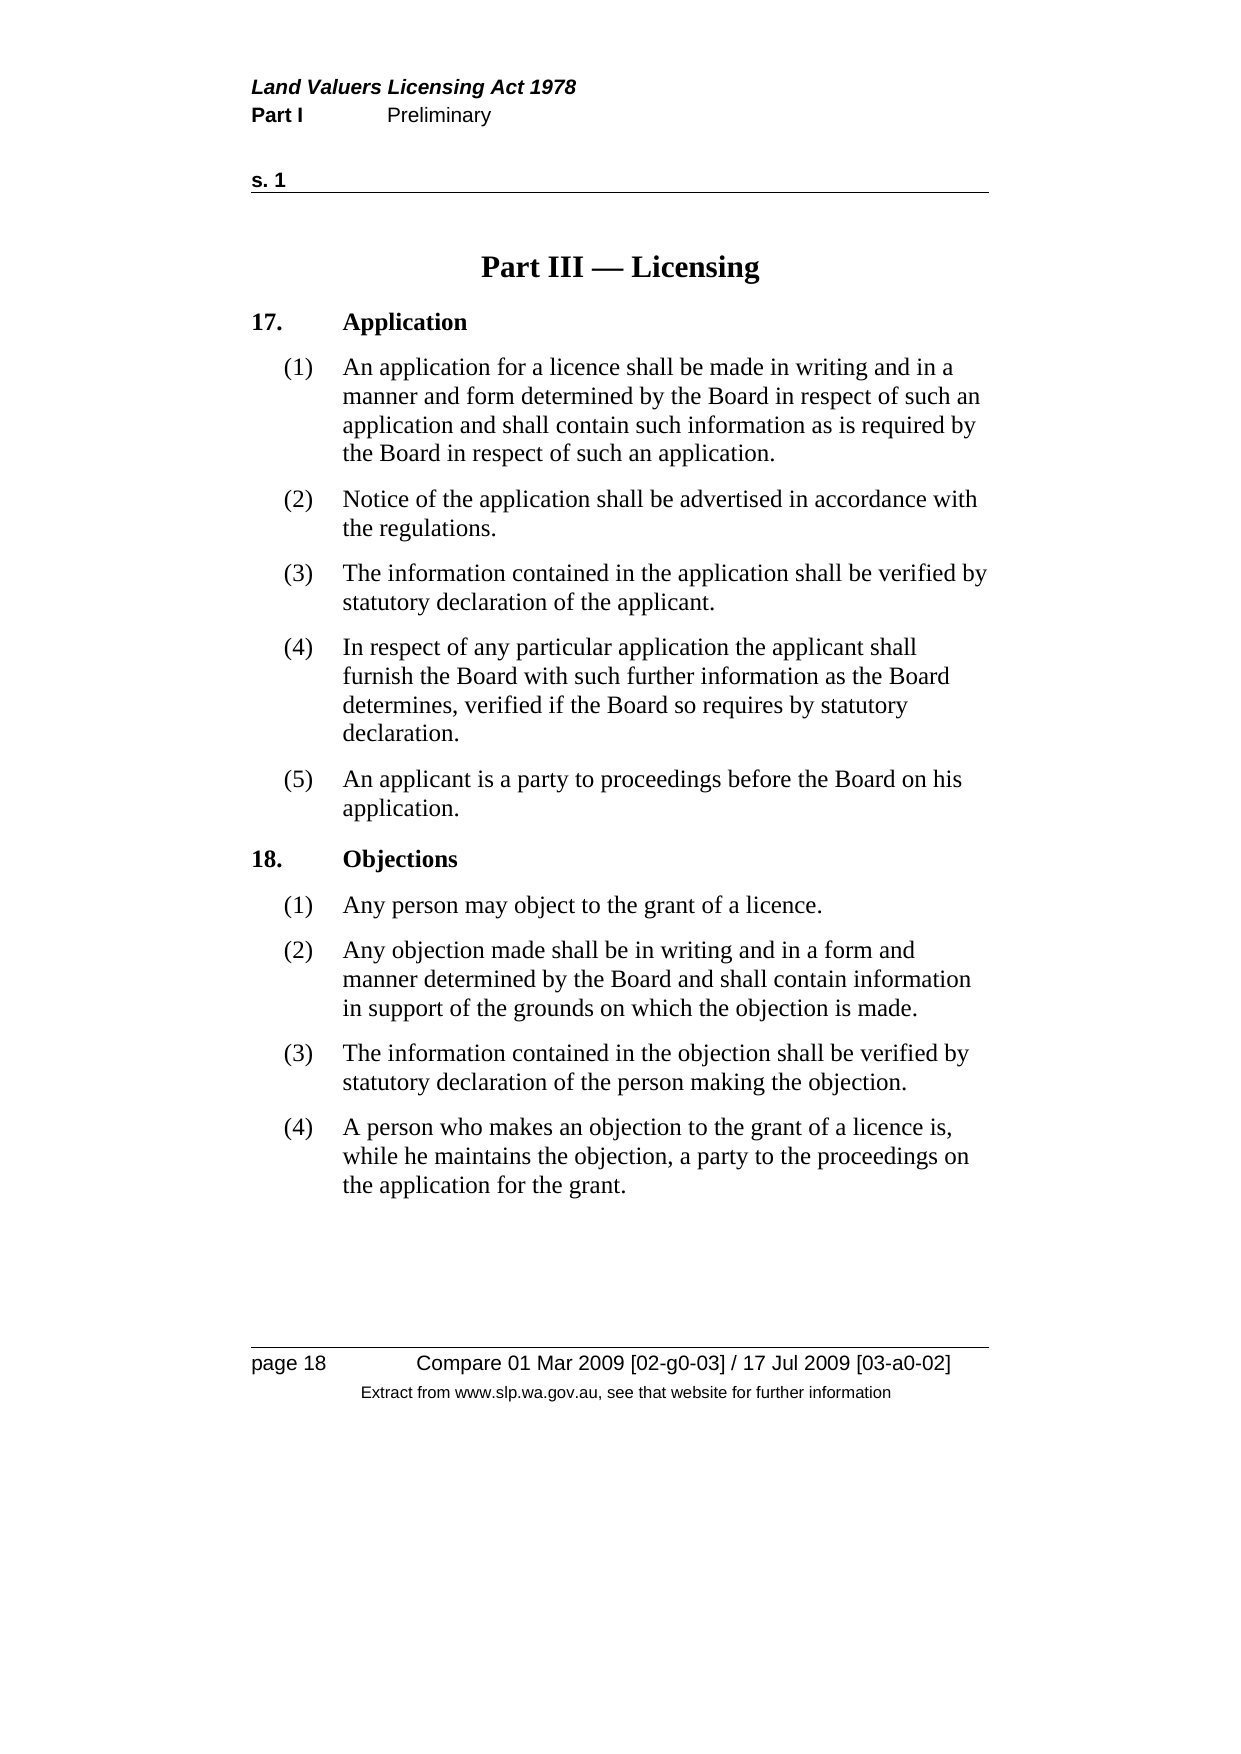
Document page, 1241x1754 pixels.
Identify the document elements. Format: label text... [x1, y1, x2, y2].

text (2) Notice of the application shall be advertised in accordance with the regulations. [251, 484, 989, 541]
subtitle Part III — Licensing [251, 248, 989, 284]
text (4) A person who makes an objection to the grant of a licence is, while he maintains the objection, a party to the proceedings on the application for the grant. [251, 1112, 989, 1198]
subtitle 18. Objections [251, 844, 989, 873]
text (2) Any objection made shall be in writing and in a form and manner determined by the Board and shall contain information in support of the grounds on which the objection is made. [251, 935, 989, 1021]
text (3) The information contained in the objection shall be verified by statutory declaration of the person making the objection. [251, 1038, 989, 1096]
text (3) The information contained in the application shall be verified by statutory declaration of the applicant. [251, 558, 989, 616]
text (4) In respect of any particular application the applicant shall furnish the Board with such further information as the Board determines, verified if the Board so requires by statutory declaration. [251, 632, 989, 747]
subtitle 17. Application [251, 307, 989, 336]
text (1) An application for a licence shall be made in writing and in a manner and form determined by the Board in respect of such an application and shall contain such information as is required by the Board in respect of such an application. [251, 352, 989, 467]
text (5) An applicant is a party to proceedings before the Board on his application. [251, 764, 989, 821]
text (1) Any person may object to the grant of a licence. [251, 890, 989, 918]
